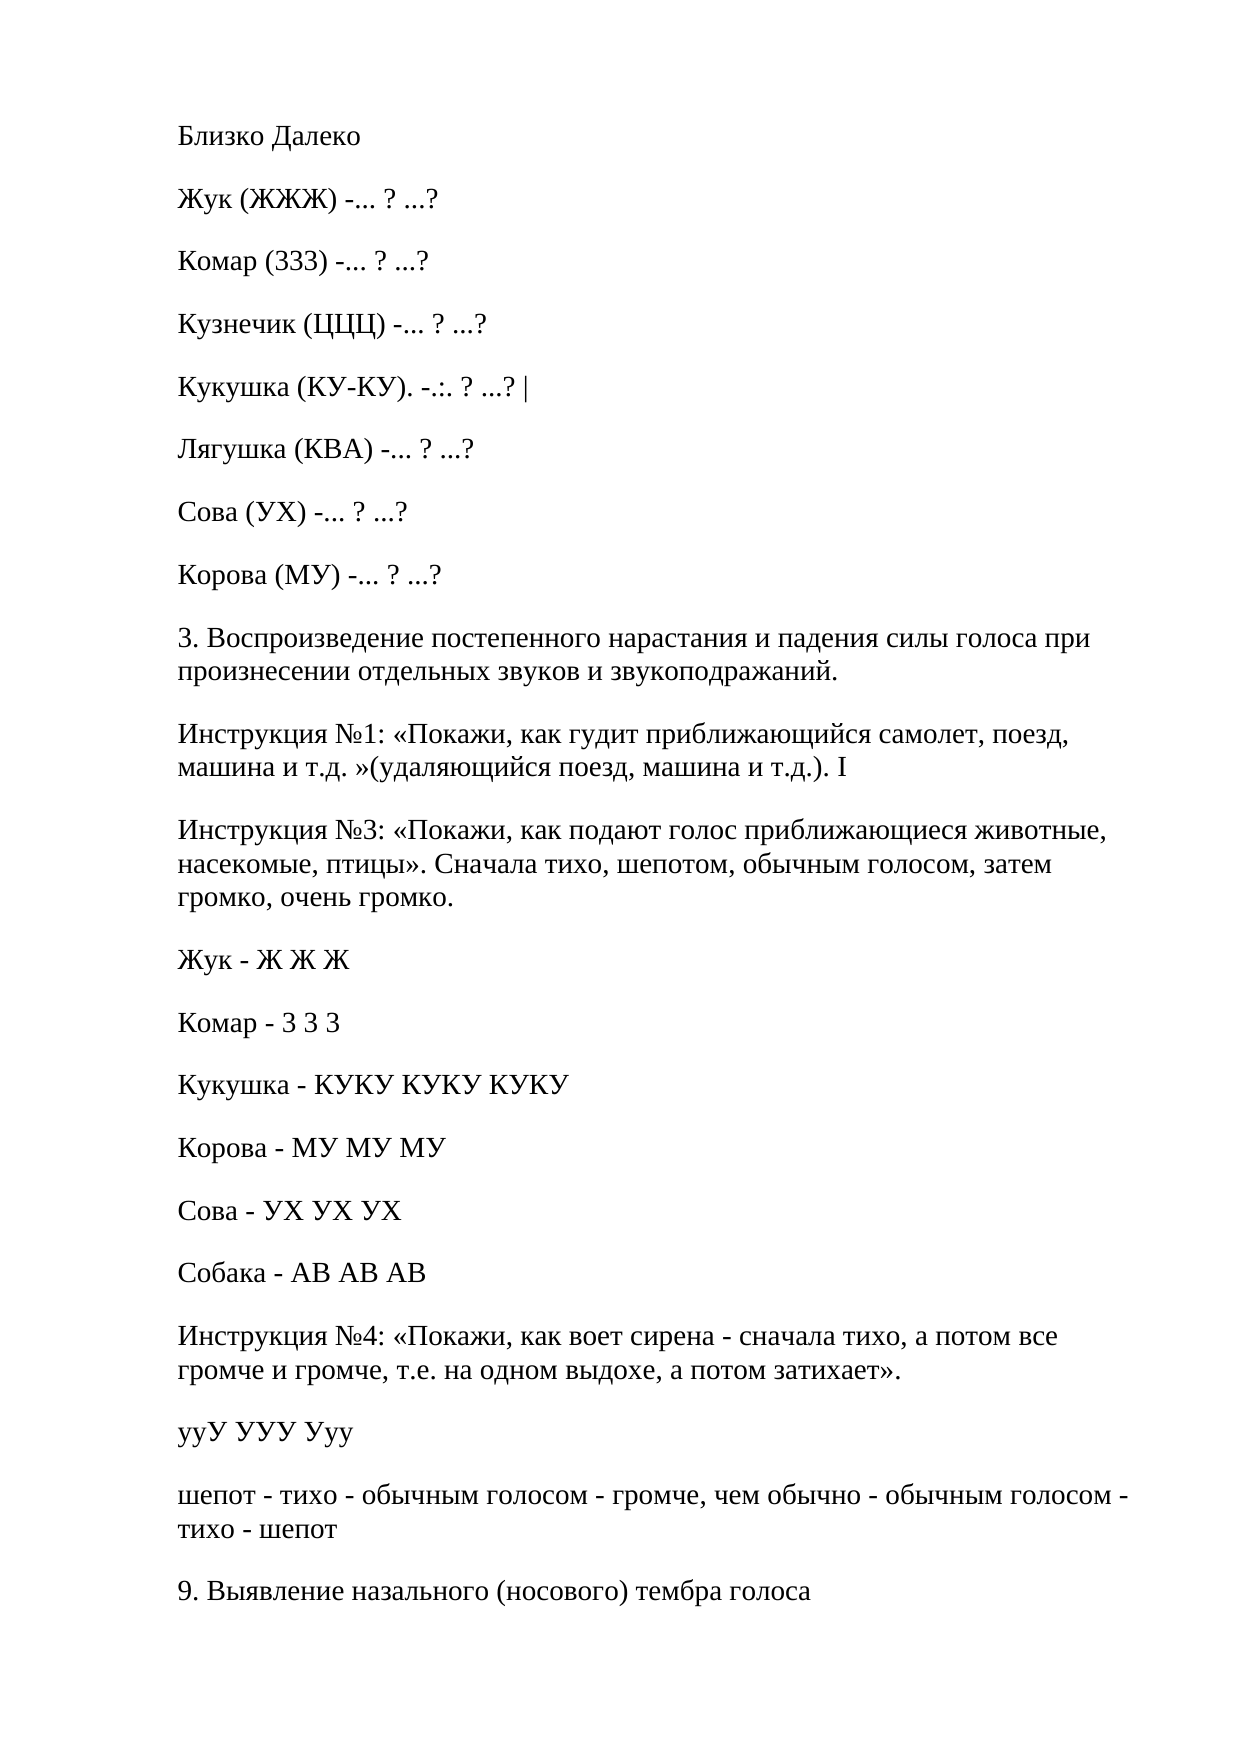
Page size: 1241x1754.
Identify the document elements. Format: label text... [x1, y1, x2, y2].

text Корова (МУ) -... ? ...? [177, 557, 1152, 591]
text Инструкция №4: «Покажи, как воет сирена - сначала тихо, а потом все громче и громче, т.е. на одном выдохе, а потом затихает». [177, 1318, 1152, 1385]
text Инструкция №1: «Покажи, как гудит приближающийся самолет, поезд, машина и т.д. »(удаляющийся поезд, машина и т.д.). I [177, 716, 1152, 783]
text Собака - АВ АВ АВ [177, 1256, 1152, 1289]
text Комар (333) -... ? ...? [177, 243, 1152, 277]
text Сова (УХ) -... ? ...? [177, 494, 1152, 528]
text 3. Воспроизведение постепенного нарастания и падения силы голоса при произнесении отдельных звуков и звукоподражаний. [177, 620, 1152, 687]
text шепот - тихо - обычным голосом - громче, чем обычно - обычным голосом - тихо - шепот [177, 1477, 1152, 1544]
text Кукушка (КУ-КУ). -.:. ? ...? | [177, 369, 1152, 402]
text 9. Выявление назального (носового) тембра голоса [177, 1573, 1152, 1607]
text Комар - 3 3 3 [177, 1005, 1152, 1038]
text Сова - УХ УХ УХ [177, 1193, 1152, 1226]
text Кукушка - КУКУ КУКУ КУКУ [177, 1067, 1152, 1101]
text Жук (ЖЖЖ) -... ? ...? [177, 181, 1152, 214]
text Жук - Ж Ж Ж [177, 942, 1152, 976]
text Кузнечик (ЦЦЦ) -... ? ...? [177, 306, 1152, 340]
text Корова - МУ МУ МУ [177, 1130, 1152, 1164]
text Близко Далеко [177, 118, 1152, 152]
text Инструкция №3: «Покажи, как подают голос приближающиеся животные, насекомые, птицы». Сначала тихо, шепотом, обычным голосом, затем громко, очень громко. [177, 812, 1152, 913]
text ууУ УУУ Ууу [177, 1414, 1152, 1448]
text Лягушка (КВА) -... ? ...? [177, 432, 1152, 465]
